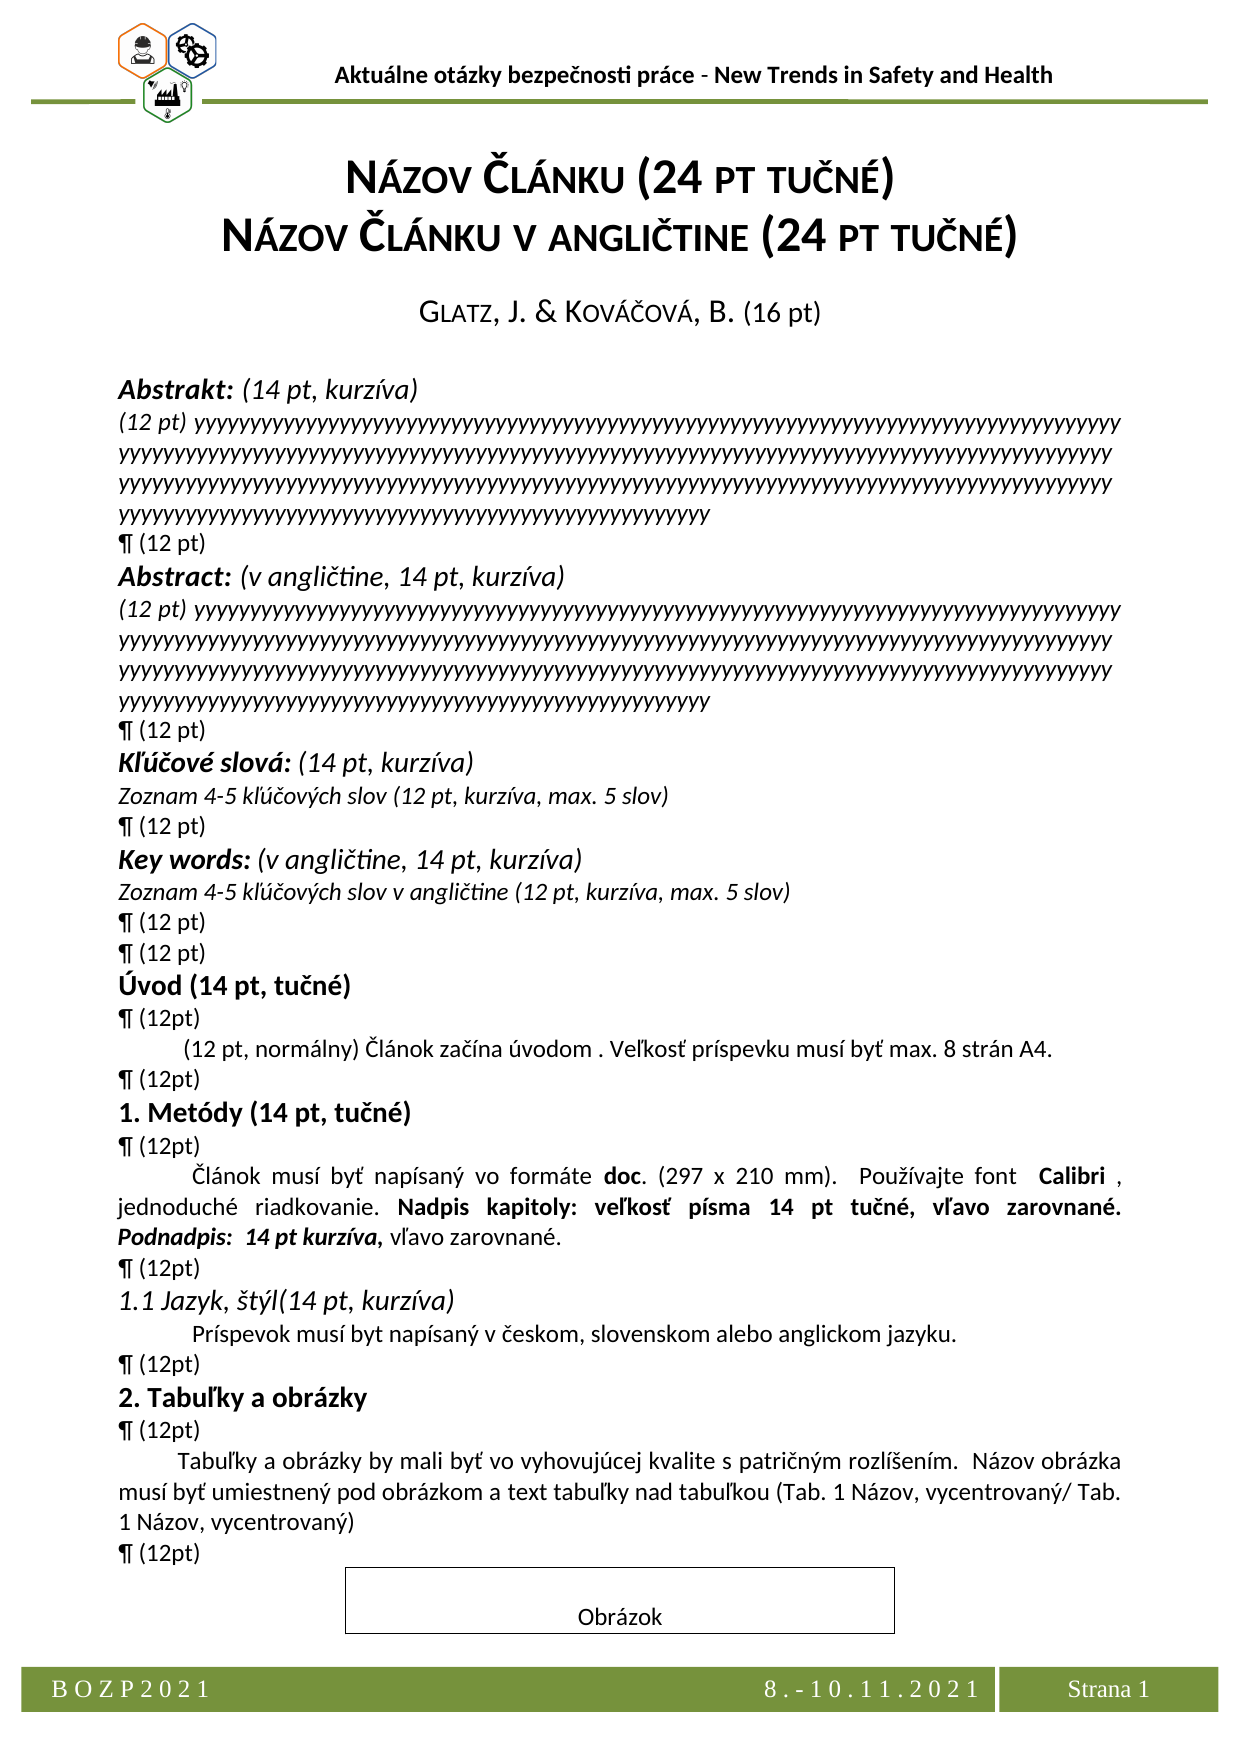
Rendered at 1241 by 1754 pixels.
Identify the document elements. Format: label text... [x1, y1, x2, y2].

text (12 pt) yyyyyyyyyyyyyyyyyyyyyyyyyyyyyyyyyyyyyyyyyyyyyyyyyyyyyyyyyyyyyyyyyyyyyyyyyyyyyyyyyyy yyyyyyyyyyyyyyyyyyyyyyyyyyyyyyyyyyyyyyyyyyyyyyyyyyyyyyyyyyyyyyyyyyyyyyyyyyyyyyyyyyyyyyyyyyyyyyyyyyyyyyyyyyyyyyyyyyyyyyyyyyyyyyyyyyyyyyyyyyyyyyyyyyyyyyyyyyyyyyyyyyyyyyyyyyyyyyyyyyyyyyyyyyyyyyyyyyyyyyyyyyyyyyyyyyyyyyyyyyyyyyyyyyyyyyy [118, 593, 1122, 714]
text Tabuľky a obrázky by mali byť vo vyhovujúcej kvalite s patričným rozlíšením. Názov obrázka musí byť umiestnený pod obrázkom a text tabuľky nad tabuľkou (Tab. 1 Názov, vycentrovaný/ Tab. 1 Názov, vycentrovaný) [118, 1445, 1122, 1537]
text Zoznam 4-5 kľúčových slov v angličtine (12 pt, kurzíva, max. 5 slov) [118, 876, 1122, 907]
text Obrázok [346, 1598, 894, 1633]
text 1.1 Jazyk, štýl(14 pt, kurzíva) [117, 1282, 1122, 1318]
text Key words: (v angličtine, 14 pt, kurzíva) [118, 841, 1122, 876]
text ¶ (12pt) [118, 1415, 1122, 1445]
text ¶ (12pt) [118, 1003, 1122, 1033]
text (12 pt) yyyyyyyyyyyyyyyyyyyyyyyyyyyyyyyyyyyyyyyyyyyyyyyyyyyyyyyyyyyyyyyyyyyyyyyyyyyyyyyyyyy yyyyyyyyyyyyyyyyyyyyyyyyyyyyyyyyyyyyyyyyyyyyyyyyyyyyyyyyyyyyyyyyyyyyyyyyyyyyyyyyyyyyyyyyyyyyyyyyyyyyyyyyyyyyyyyyyyyyyyyyyyyyyyyyyyyyyyyyyyyyyyyyyyyyyyyyyyyyyyyyyyyyyyyyyyyyyyyyyyyyyyyyyyyyyyyyyyyyyyyyyyyyyyyyyyyyyyyyyyyyyyyyyyyyyyy [118, 406, 1122, 527]
text Zoznam 4-5 kľúčových slov (12 pt, kurzíva, max. 5 slov) [118, 780, 1122, 810]
text Názov Článku (24 pt tučné) [118, 147, 1122, 205]
text Glatz, J. & Kováčová, B. (16 pt) [118, 292, 1122, 330]
text Abstract: (v angličtine, 14 pt, kurzíva) [118, 558, 1122, 593]
text ¶ (12pt) [118, 1130, 1122, 1160]
text Článok musí byť napísaný vo formáte doc. (297 x 210 mm). Používajte font Calibri , jednoduché riadkovanie. Nadpis kapitoly: veľkosť písma 14 pt tučné, vľavo zarovnané. Podnadpis: 14 pt kurzíva, vľavo zarovnané. [117, 1160, 1122, 1252]
text Názov Článku v angličtine (24 pt tučné) [118, 205, 1122, 263]
text 2. Tabuľky a obrázky [118, 1379, 1122, 1415]
text ¶ (12 pt) [118, 527, 1122, 558]
text ¶ (12 pt) [118, 937, 1122, 967]
text (12 pt, normálny) Článok začína úvodom . Veľkosť príspevku musí byť max. 8 strán A4. [118, 1033, 1122, 1064]
text ¶ (12 pt) [118, 714, 1122, 745]
text ¶ (12pt) [118, 1064, 1122, 1094]
text 1. Metódy (14 pt, tučné) [118, 1094, 1122, 1130]
text Príspevok musí byt napísaný v českom, slovenskom alebo anglickom jazyku. [117, 1318, 1122, 1348]
text ¶ (12 pt) [118, 810, 1122, 841]
text ¶ (12pt) [118, 1252, 1122, 1282]
text ¶ (12pt) [118, 1537, 1122, 1567]
text Kľúčové slová: (14 pt, kurzíva) [118, 745, 1122, 780]
text Úvod (14 pt, tučné) [118, 967, 1122, 1003]
picture [118, 23, 217, 123]
text ¶ (12pt) [118, 1348, 1122, 1379]
text ¶ (12 pt) [118, 907, 1122, 937]
text Abstrakt: (14 pt, kurzíva) [118, 371, 1122, 406]
